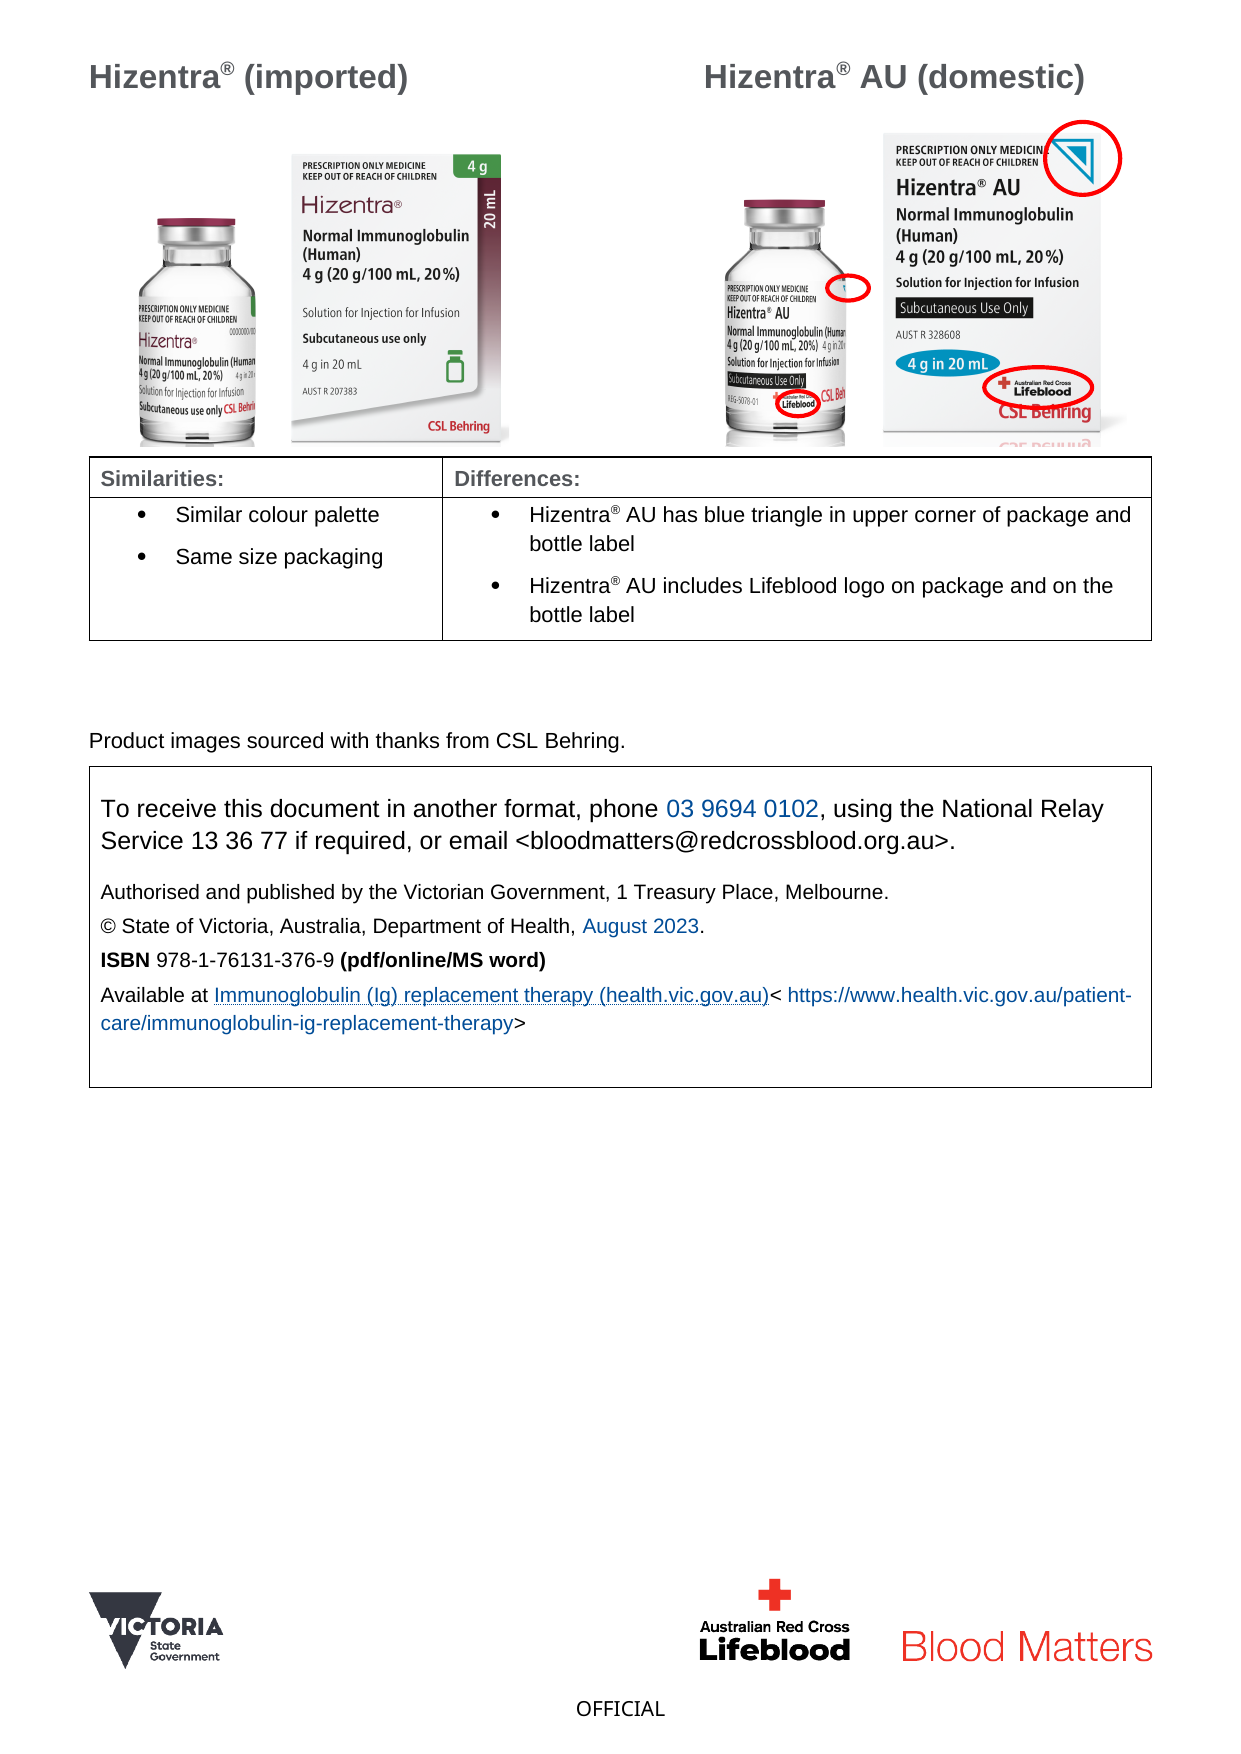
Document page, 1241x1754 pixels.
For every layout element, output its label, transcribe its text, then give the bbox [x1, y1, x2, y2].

picture [125, 139, 510, 447]
table_cell Hizentra® AU has blue triangle in upper corner of package and bottle label Hizentra® AU includes Lifeblood logo on package and on the bottle label [443, 498, 1151, 640]
picture [1057, 142, 1090, 175]
picture [1048, 125, 1118, 192]
picture [0, 1564, 1241, 1754]
picture [703, 120, 1127, 447]
table_cell Similar colour palette Same size packaging [90, 498, 442, 640]
subtitle Hizentra® (imported) Hizentra® AU (domestic) [89, 57, 1152, 95]
table_header Differences: [443, 458, 1151, 497]
text Product images sourced with thanks from CSL Behring. [89, 724, 1152, 753]
table_header To receive this document in another format, phone 03 9694 0102, using the National Relay Service 13 36 77 if required, or email <bloodmatters@redcrossblood.org.au>. Authorised and published by the Victorian Government, 1 Treasury Place, Melbourne. © State of Victoria, Australia, Department of Health, August 2023. ISBN 978-1-76131-376-9 (pdf/online/MS word) Available at Immunoglobulin (Ig) replacement therapy (health.vic.gov.au)< https://www.health.vic.gov.au/patient-care/immunoglobulin-ig-replacement-therapy> [90, 767, 1151, 1087]
table_header Similarities: [90, 458, 442, 497]
